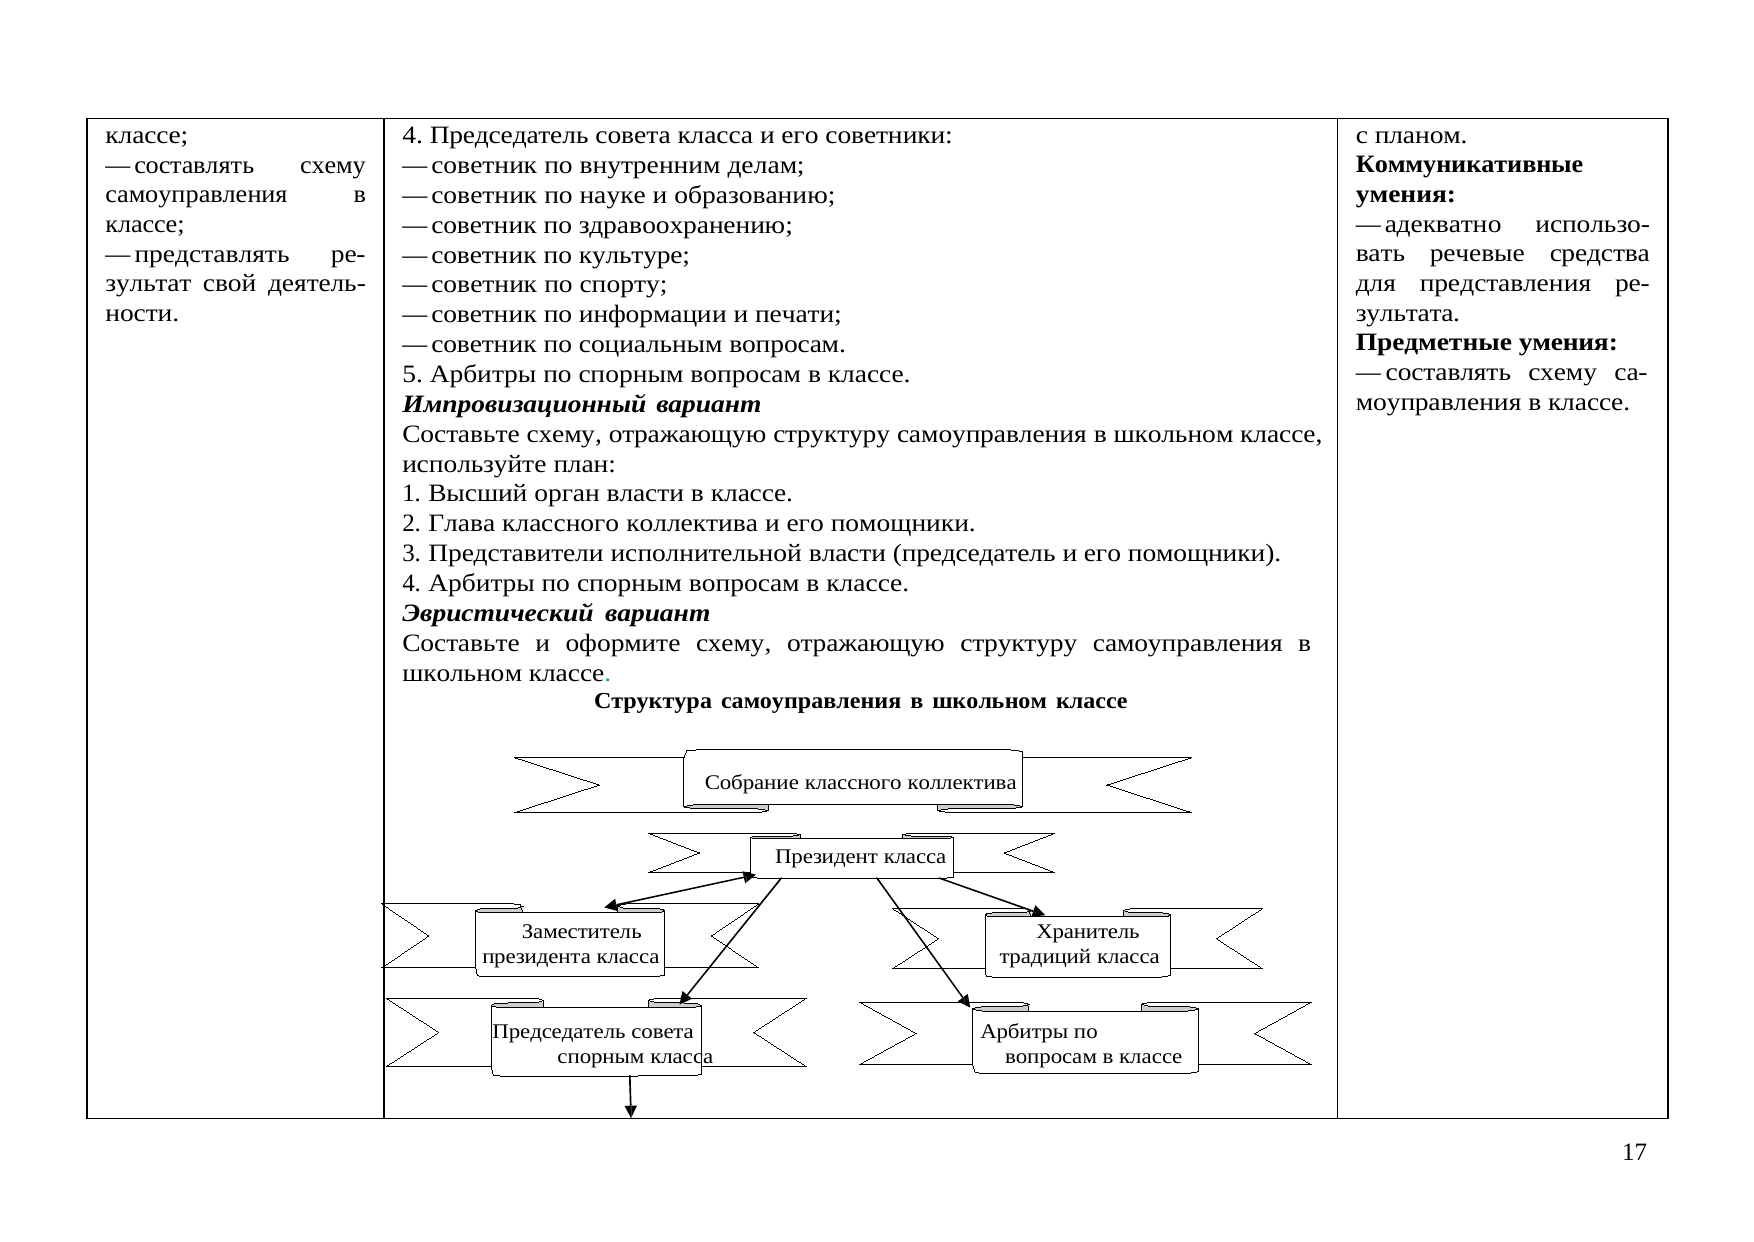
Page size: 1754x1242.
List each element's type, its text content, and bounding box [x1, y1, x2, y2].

table_header классе; составлять схему самоуправления в классе; представлять ре- зультат свой деятель- ности. [88, 119, 383, 1118]
table_header с планом. Коммуникативные умения: адекватно использо- вать речевые средства для представления ре- зультата. Предметные умения: составлять схему са- моуправления в классе. [1338, 119, 1667, 1118]
table_header 4. Председатель совета класса и его советники: советник по внутренним делам; советник по науке и образованию; советник по здравоохранению; советник по культуре; советник по спорту; советник по информации и печати; советник по социальным вопросам. 5. Арбитры по спорным вопросам в классе. Импровизационный вариант Составьте схему, отражающую структуру самоуправления в школьном классе, используйте план: Высший орган власти в классе. Глава классного коллектива и его помощники. Представители исполнительной власти (председатель и его помощники). Арбитры по спорным вопросам в классе. Эвристический вариант Составьте и оформите схему, отражающую структуру самоуправления в школьном классе. Структура самоуправления в школьном классе Собрание классного коллектива Президент класса Заместитель Хранитель президента класса традиций класса Председатель совета Арбитры по спорным класса вопросам в классе [385, 119, 1337, 1118]
